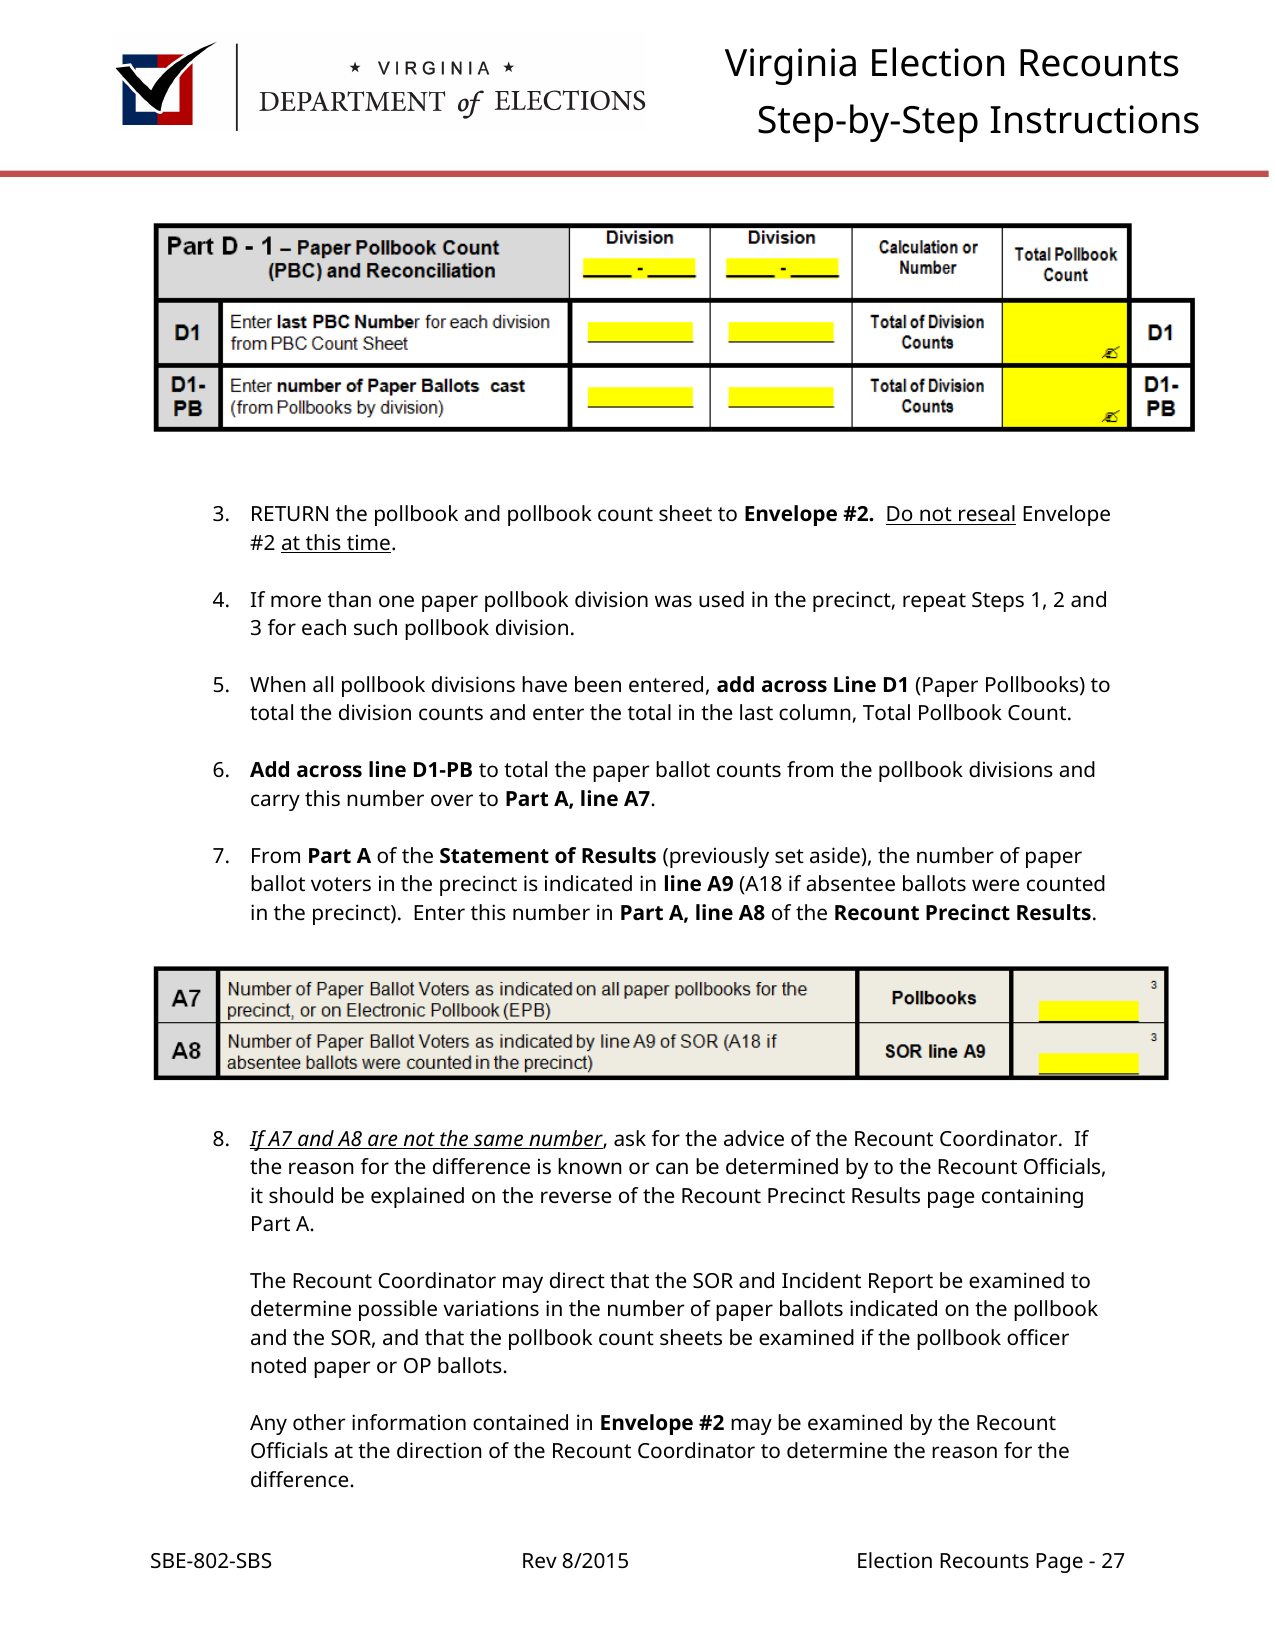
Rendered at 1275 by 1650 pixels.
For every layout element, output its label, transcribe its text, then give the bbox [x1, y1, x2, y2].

picture [150, 954, 1177, 1096]
text 7. From Part A of the Statement of Results (previously set aside), the number of paper ballot voters in the precinct is indicated in line A9 (A18 if absentee ballots were counted in the precinct). Enter this number in Part A, line A8 of the Recount Precinct Results. [212, 841, 1125, 926]
text Any other information contained in Envelope #2 may be examined by the Recount Officials at the direction of the Recount Coordinator to determine the reason for the difference. [212, 1408, 1125, 1493]
picture [150, 214, 1202, 443]
text 5. When all pollbook divisions have been entered, add across Line D1 (Paper Pollbooks) to total the division counts and enter the total in the last column, Total Pollbook Count. [212, 670, 1125, 727]
picture [110, 31, 646, 131]
text 4. If more than one paper pollbook division was used in the precinct, repeat Steps 1, 2 and 3 for each such pollbook division. [212, 585, 1125, 642]
text 3. RETURN the pollbook and pollbook count sheet to Envelope #2. Do not reseal Envelope #2 at this time. [212, 499, 1125, 556]
text 8. If A7 and A8 are not the same number, ask for the advice of the Recount Coordinator. If the reason for the difference is known or can be determined by to the Recount Officials, it should be explained on the reverse of the Recount Precinct Results page containing Part A. [212, 1124, 1125, 1238]
text The Recount Coordinator may direct that the SOR and Incident Report be examined to determine possible variations in the number of paper ballots indicated on the pollbook and the SOR, and that the pollbook count sheets be examined if the pollbook officer noted paper or OP ballots. [212, 1266, 1125, 1380]
text 6. Add across line D1-PB to total the paper ballot counts from the pollbook divisions and carry this number over to Part A, line A7. [212, 755, 1125, 812]
